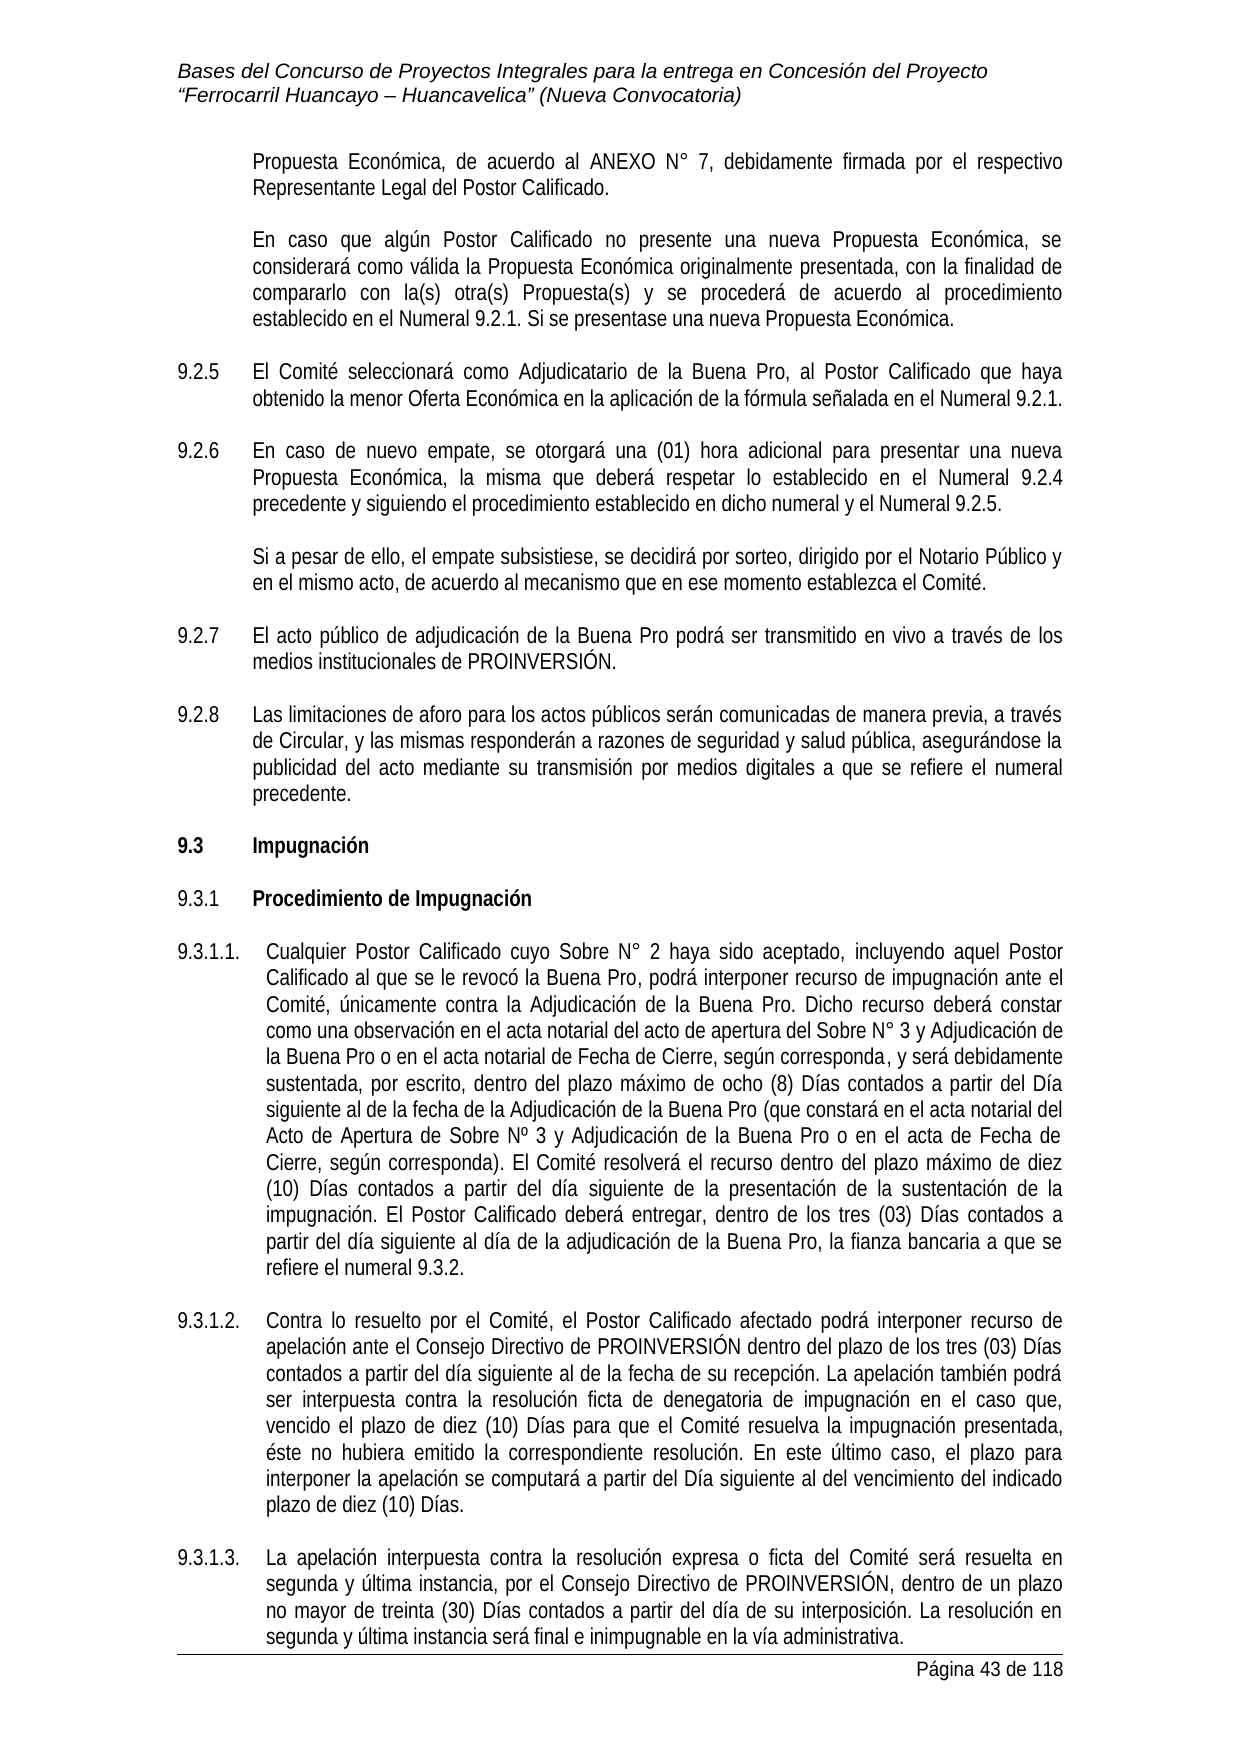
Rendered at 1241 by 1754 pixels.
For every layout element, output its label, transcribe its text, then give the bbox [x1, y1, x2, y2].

text 9.3.1.2. Contra lo resuelto por el Comité, el Postor Calificado afectado podrá interponer recurso de apelación ante el Consejo Directivo de PROINVERSIÓN dentro del plazo de los tres (03) Días contados a partir del día siguiente al de la fecha de su recepción. La apelación también podrá ser interpuesta contra la resolución ficta de denegatoria de impugnación en el caso que, vencido el plazo de diez (10) Días para que el Comité resuelva la impugnación presentada, éste no hubiera emitido la correspondiente resolución. En este último caso, el plazo para interponer la apelación se computará a partir del Día siguiente al del vencimiento del indicado plazo de diez (10) Días. [177, 1307, 1063, 1518]
text Si a pesar de ello, el empate subsistiese, se decidirá por sorteo, dirigido por el Notario Público y en el mismo acto, de acuerdo al mecanismo que en ese momento establezca el Comité. [252, 543, 1063, 595]
list En caso de nuevo empate, se otorgará una (01) hora adicional para presentar una nueva Propuesta Económica, la misma que deberá respetar lo establecido en el Numeral 9.2.4 precedente y siguiendo el procedimiento establecido en dicho numeral y el Numeral 9.2.5. [177, 437, 1063, 516]
text 9.3.1.1. Cualquier Postor Calificado cuyo Sobre N° 2 haya sido aceptado, incluyendo aquel Postor Calificado al que se le revocó la Buena Pro, podrá interponer recurso de impugnación ante el Comité, únicamente contra la Adjudicación de la Buena Pro. Dicho recurso deberá constar como una observación en el acta notarial del acto de apertura del Sobre N° 3 y Adjudicación de la Buena Pro o en el acta notarial de Fecha de Cierre, según corresponda, y será debidamente sustentada, por escrito, dentro del plazo máximo de ocho (8) Días contados a partir del Día siguiente al de la fecha de la Adjudicación de la Buena Pro (que constará en el acta notarial del Acto de Apertura de Sobre Nº 3 y Adjudicación de la Buena Pro o en el acta de Fecha de Cierre, según corresponda). El Comité resolverá el recurso dentro del plazo máximo de diez (10) Días contados a partir del día siguiente de la presentación de la sustentación de la impugnación. El Postor Calificado deberá entregar, dentro de los tres (03) Días contados a partir del día siguiente al día de la adjudicación de la Buena Pro, la fianza bancaria a que se refiere el numeral 9.3.2. [177, 938, 1063, 1281]
text En caso que algún Postor Calificado no presente una nueva Propuesta Económica, se considerará como válida la Propuesta Económica originalmente presentada, con la finalidad de compararlo con la(s) otra(s) Propuesta(s) y se procederá de acuerdo al procedimiento establecido en el Numeral 9.2.1. Si se presentase una nueva Propuesta Económica. [252, 226, 1063, 332]
list El acto público de adjudicación de la Buena Pro podrá ser transmitido en vivo a través de los medios institucionales de PROINVERSIÓN. [177, 622, 1063, 674]
subtitle Impugnación [177, 832, 1063, 859]
subtitle Procedimiento de Impugnación [177, 885, 1063, 912]
text 9.3.1.3. La apelación interpuesta contra la resolución expresa o ficta del Comité será resuelta en segunda y última instancia, por el Consejo Directivo de PROINVERSIÓN, dentro de un plazo no mayor de treinta (30) Días contados a partir del día de su interposición. La resolución en segunda y última instancia será final e inimpugnable en la vía administrativa. [177, 1544, 1063, 1649]
list El Comité seleccionará como Adjudicatario de la Buena Pro, al Postor Calificado que haya obtenido la menor Oferta Económica en la aplicación de la fórmula señalada en el Numeral 9.2.1. [177, 358, 1063, 411]
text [252, 148, 1063, 200]
list Las limitaciones de aforo para los actos públicos serán comunicadas de manera previa, a través de Circular, y las mismas responderán a razones de seguridad y salud pública, asegurándose la publicidad del acto mediante su transmisión por medios digitales a que se refiere el numeral precedente. [177, 701, 1063, 806]
